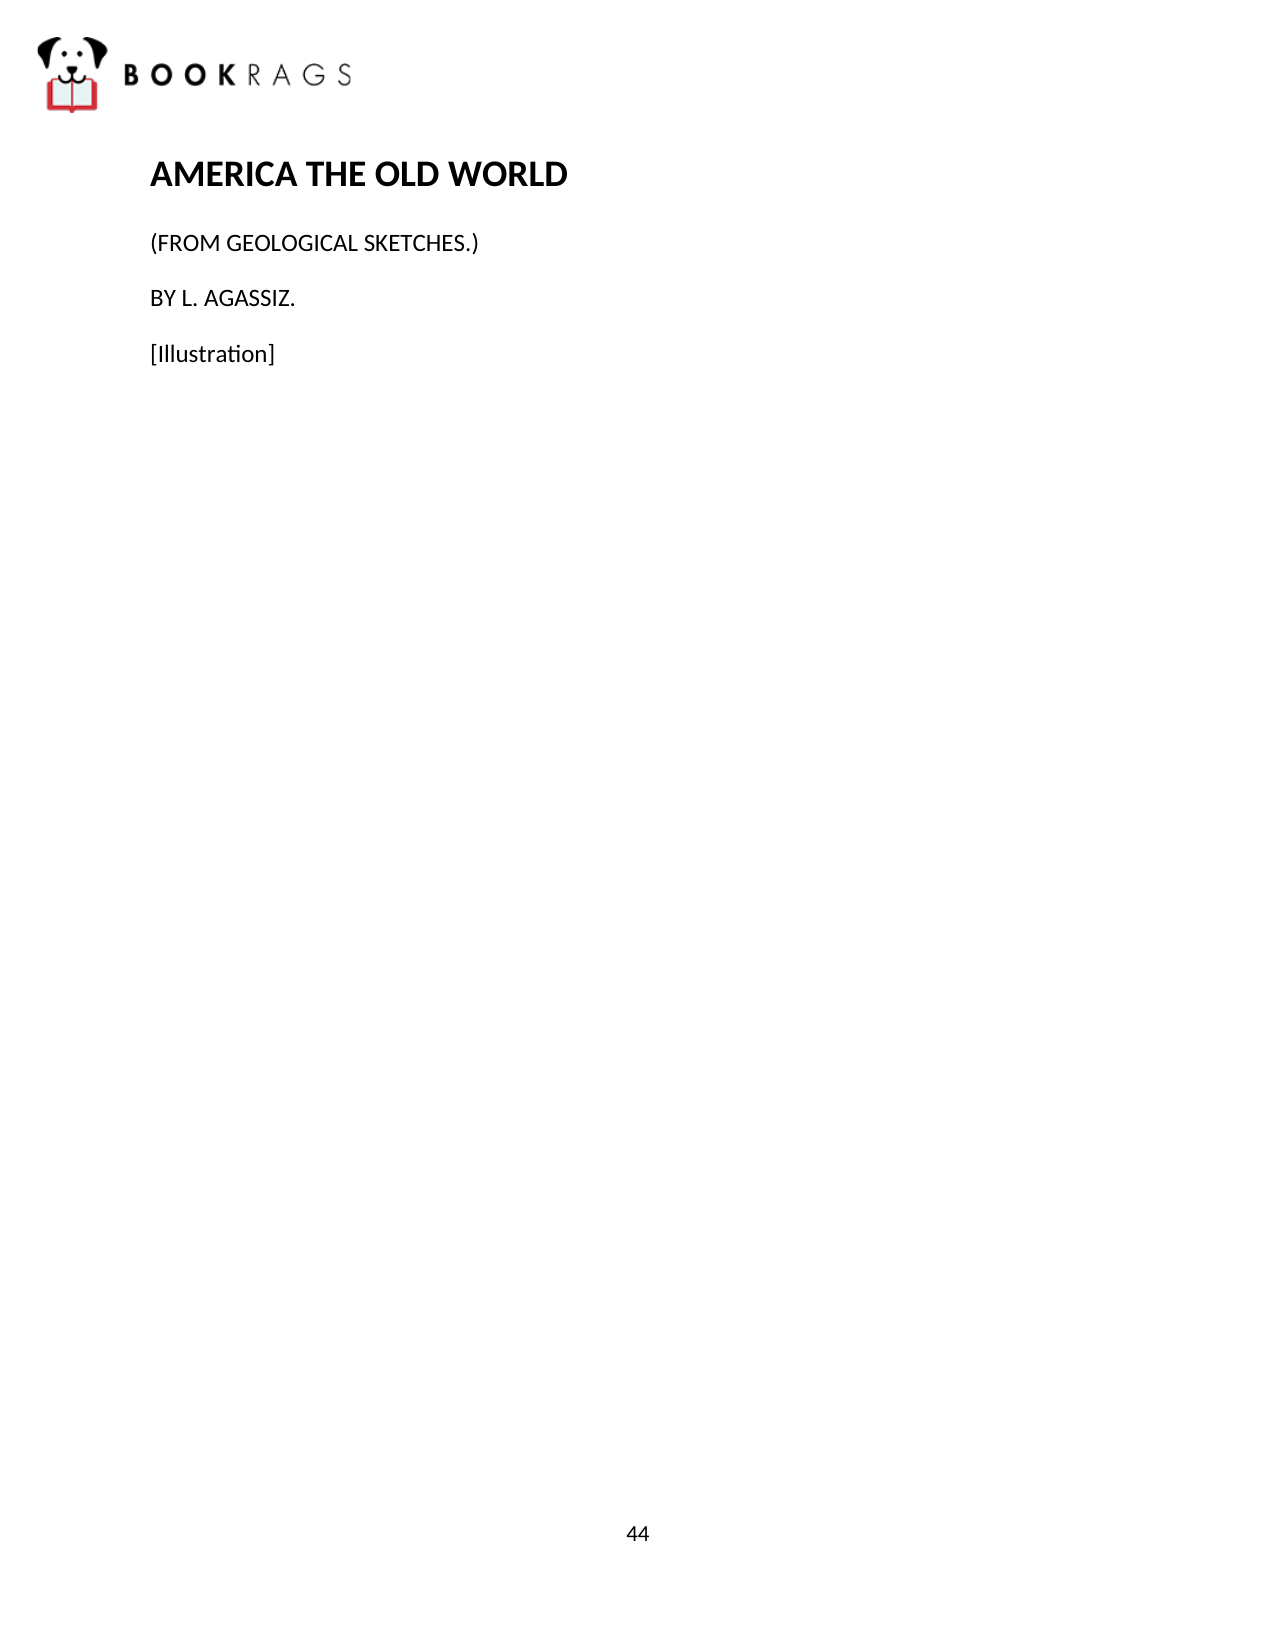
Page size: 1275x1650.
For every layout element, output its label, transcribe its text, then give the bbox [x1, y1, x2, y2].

picture [37, 37, 351, 113]
text (FROM GEOLOGICAL SKETCHES.) [150, 227, 1125, 257]
text [Illustration] [150, 338, 1125, 368]
text AMERICA THE OLD WORLD [150, 150, 1125, 196]
text BY L. AGASSIZ. [150, 282, 1125, 313]
